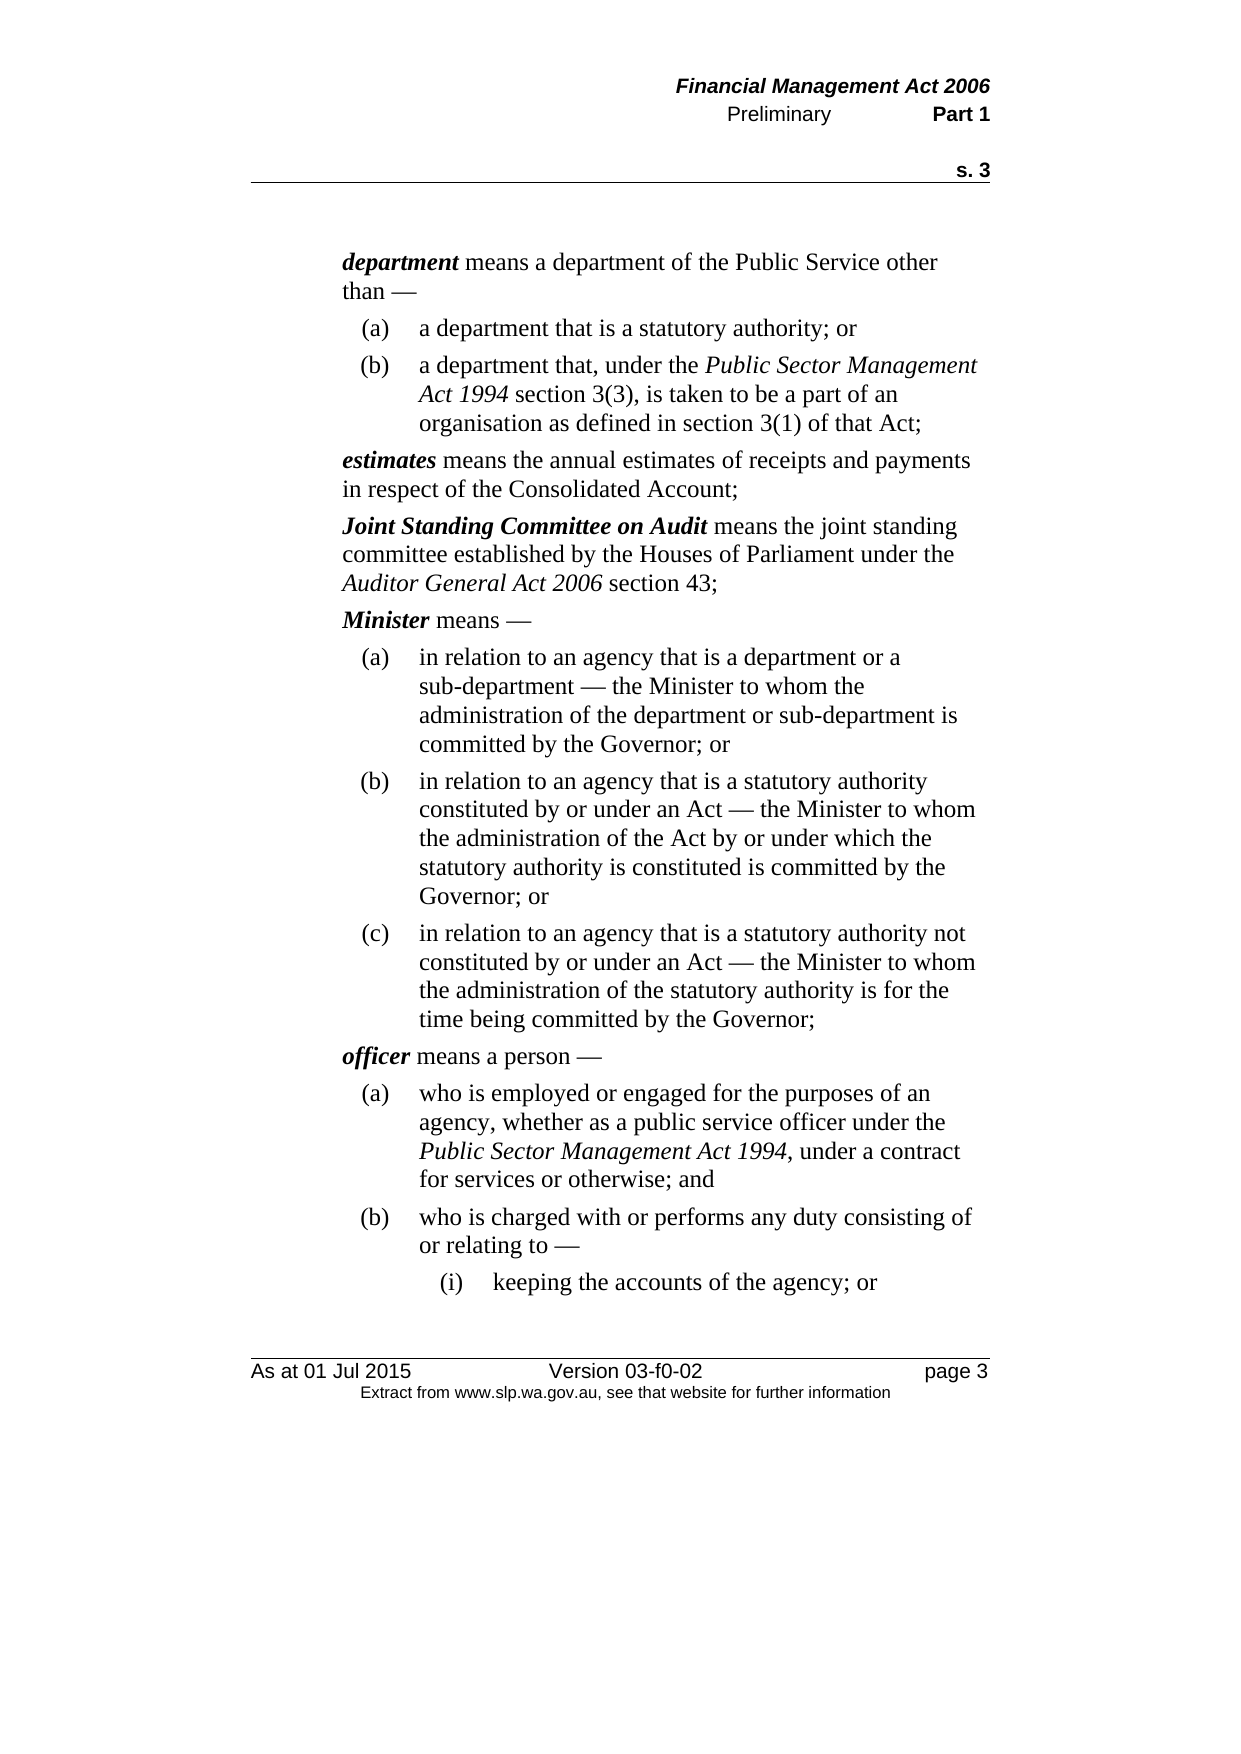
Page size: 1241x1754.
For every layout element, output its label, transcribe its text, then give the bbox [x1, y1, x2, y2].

text (c) in relation to an agency that is a statutory authority not constituted by or under an Act — the Minister to whom the administration of the statutory authority is for the time being committed by the Governor; [251, 918, 990, 1033]
text estimates means the annual estimates of receipts and payments in respect of the Consolidated Account; [251, 445, 990, 502]
text Minister means — [251, 605, 990, 634]
text (b) who is charged with or performs any duty consisting of or relating to — [251, 1202, 990, 1259]
text (a) who is employed or engaged for the purposes of an agency, whether as a public service officer under the Public Sector Management Act 1994, under a contract for services or otherwise; and [251, 1078, 990, 1193]
text (a) in relation to an agency that is a department or a sub-department — the Minister to whom the administration of the department or sub-department is committed by the Governor; or [251, 642, 990, 757]
text (a) a department that is a statutory authority; or [251, 313, 990, 342]
text Joint Standing Committee on Audit means the joint standing committee established by the Houses of Parliament under the Auditor General Act 2006 section 43; [251, 511, 990, 597]
text (b) a department that, under the Public Sector Management Act 1994 section 3(3), is taken to be a part of an organisation as defined in section 3(1) of that Act; [251, 350, 990, 437]
text (b) in relation to an agency that is a statutory authority constituted by or under an Act — the Minister to whom the administration of the Act by or under which the statutory authority is constituted is committed by the Governor; or [251, 766, 990, 909]
text (i) keeping the accounts of the agency; or [251, 1267, 990, 1296]
text officer means a person — [251, 1041, 990, 1070]
text department means a department of the Public Service other than — [251, 247, 990, 305]
